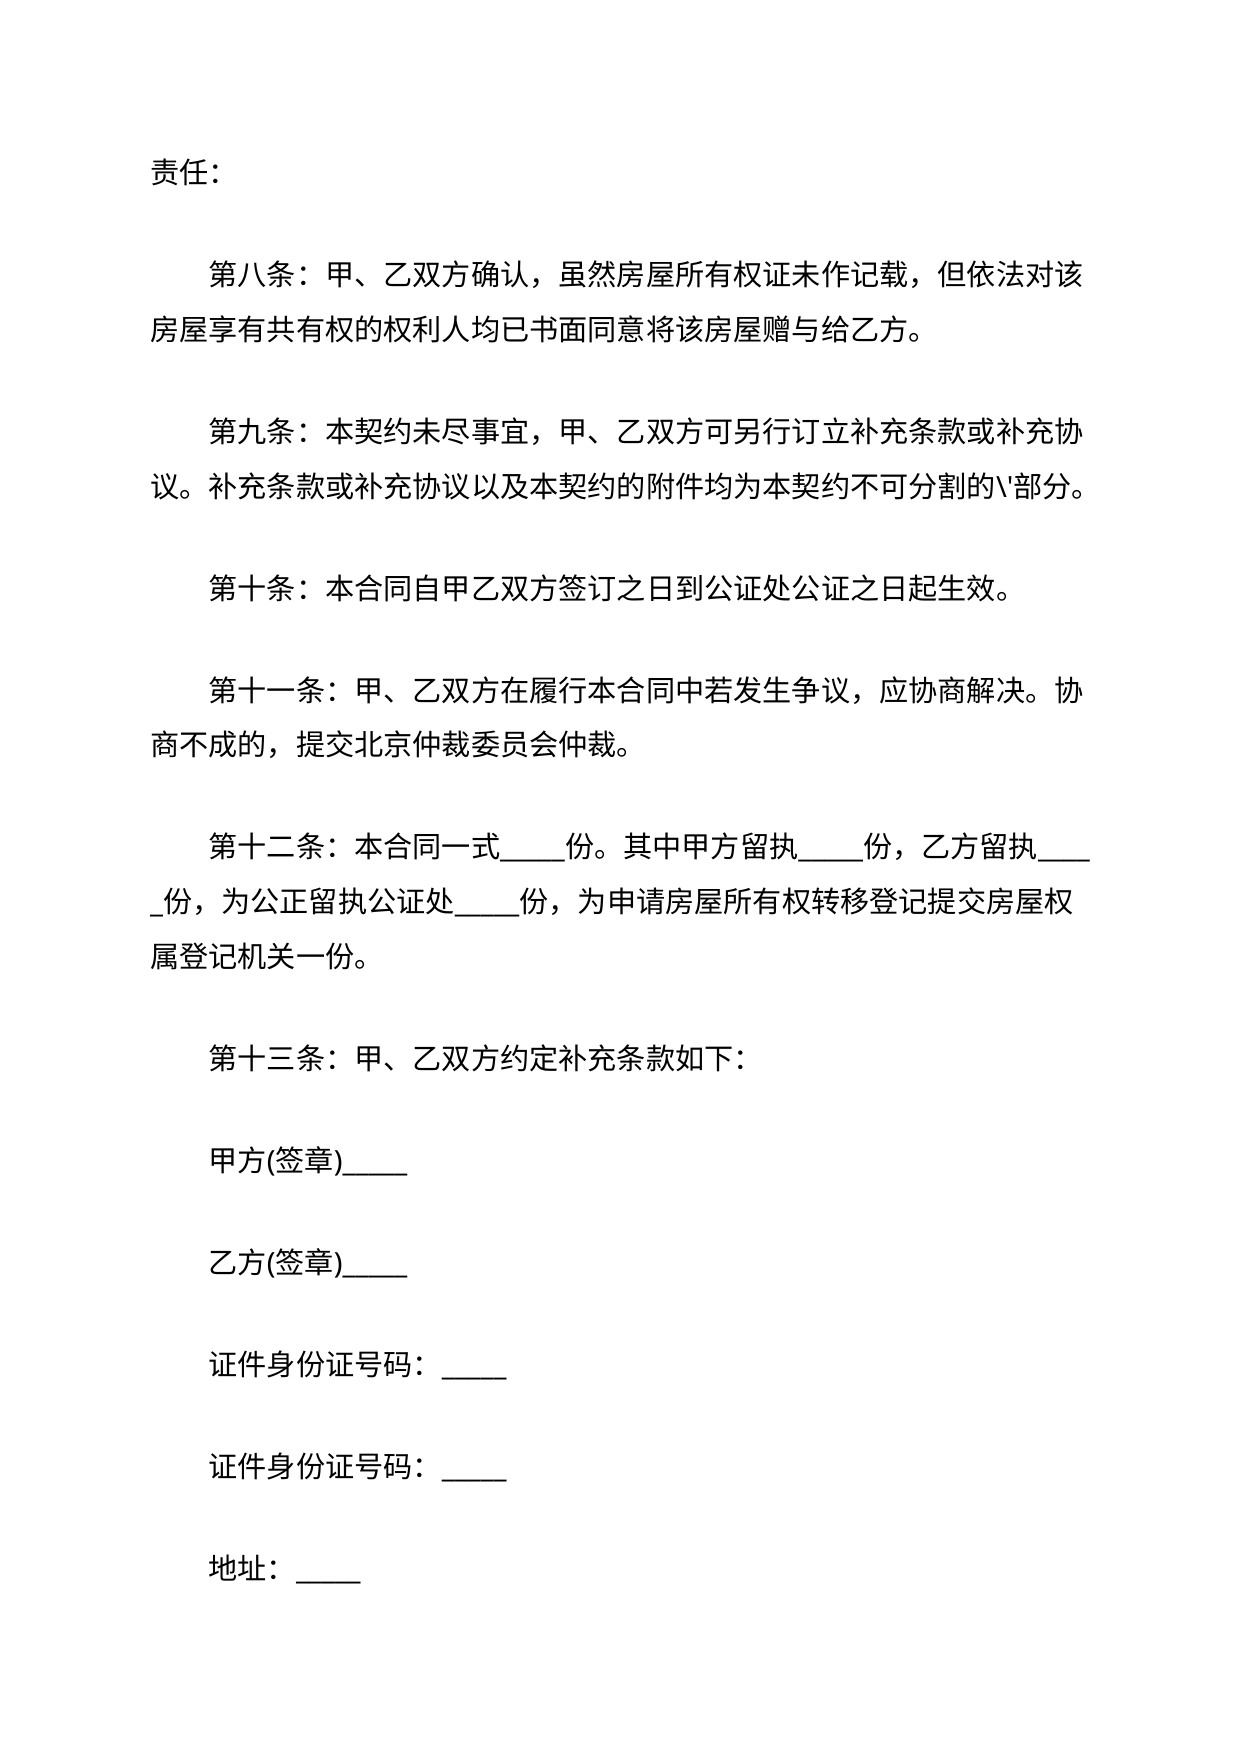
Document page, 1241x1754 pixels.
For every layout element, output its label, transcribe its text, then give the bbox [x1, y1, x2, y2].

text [150, 150, 1090, 192]
text 第九条：本契约未尽事宜，甲、乙双方可另行订立补充条款或补充协议。补充条款或补充协议以及本契约的附件均为本契约不可分割的\'部分。 [150, 408, 1090, 506]
text 第十三条：甲、乙双方约定补充条款如下： [150, 1036, 1090, 1078]
text 第八条：甲、乙双方确认，虽然房屋所有权证未作记载，但依法对该房屋享有共有权的权利人均已书面同意将该房屋赠与给乙方。 [150, 252, 1090, 349]
text 第十条：本合同自甲乙双方签订之日到公证处公证之日起生效。 [150, 565, 1090, 608]
text 证件身份证号码：_____ [150, 1443, 1090, 1486]
text 证件身份证号码：_____ [150, 1341, 1090, 1384]
text 乙方(签章)_____ [150, 1239, 1090, 1282]
text 第十一条：甲、乙双方在履行本合同中若发生争议，应协商解决。协商不成的，提交北京仲裁委员会仲裁。 [150, 667, 1090, 764]
text 甲方(签章)_____ [150, 1137, 1090, 1180]
text 地址：_____ [150, 1545, 1090, 1588]
text 第十二条：本合同一式_____份。其中甲方留执_____份，乙方留执_____份，为公正留执公证处_____份，为申请房屋所有权转移登记提交房屋权属登记机关一份。 [150, 824, 1090, 976]
